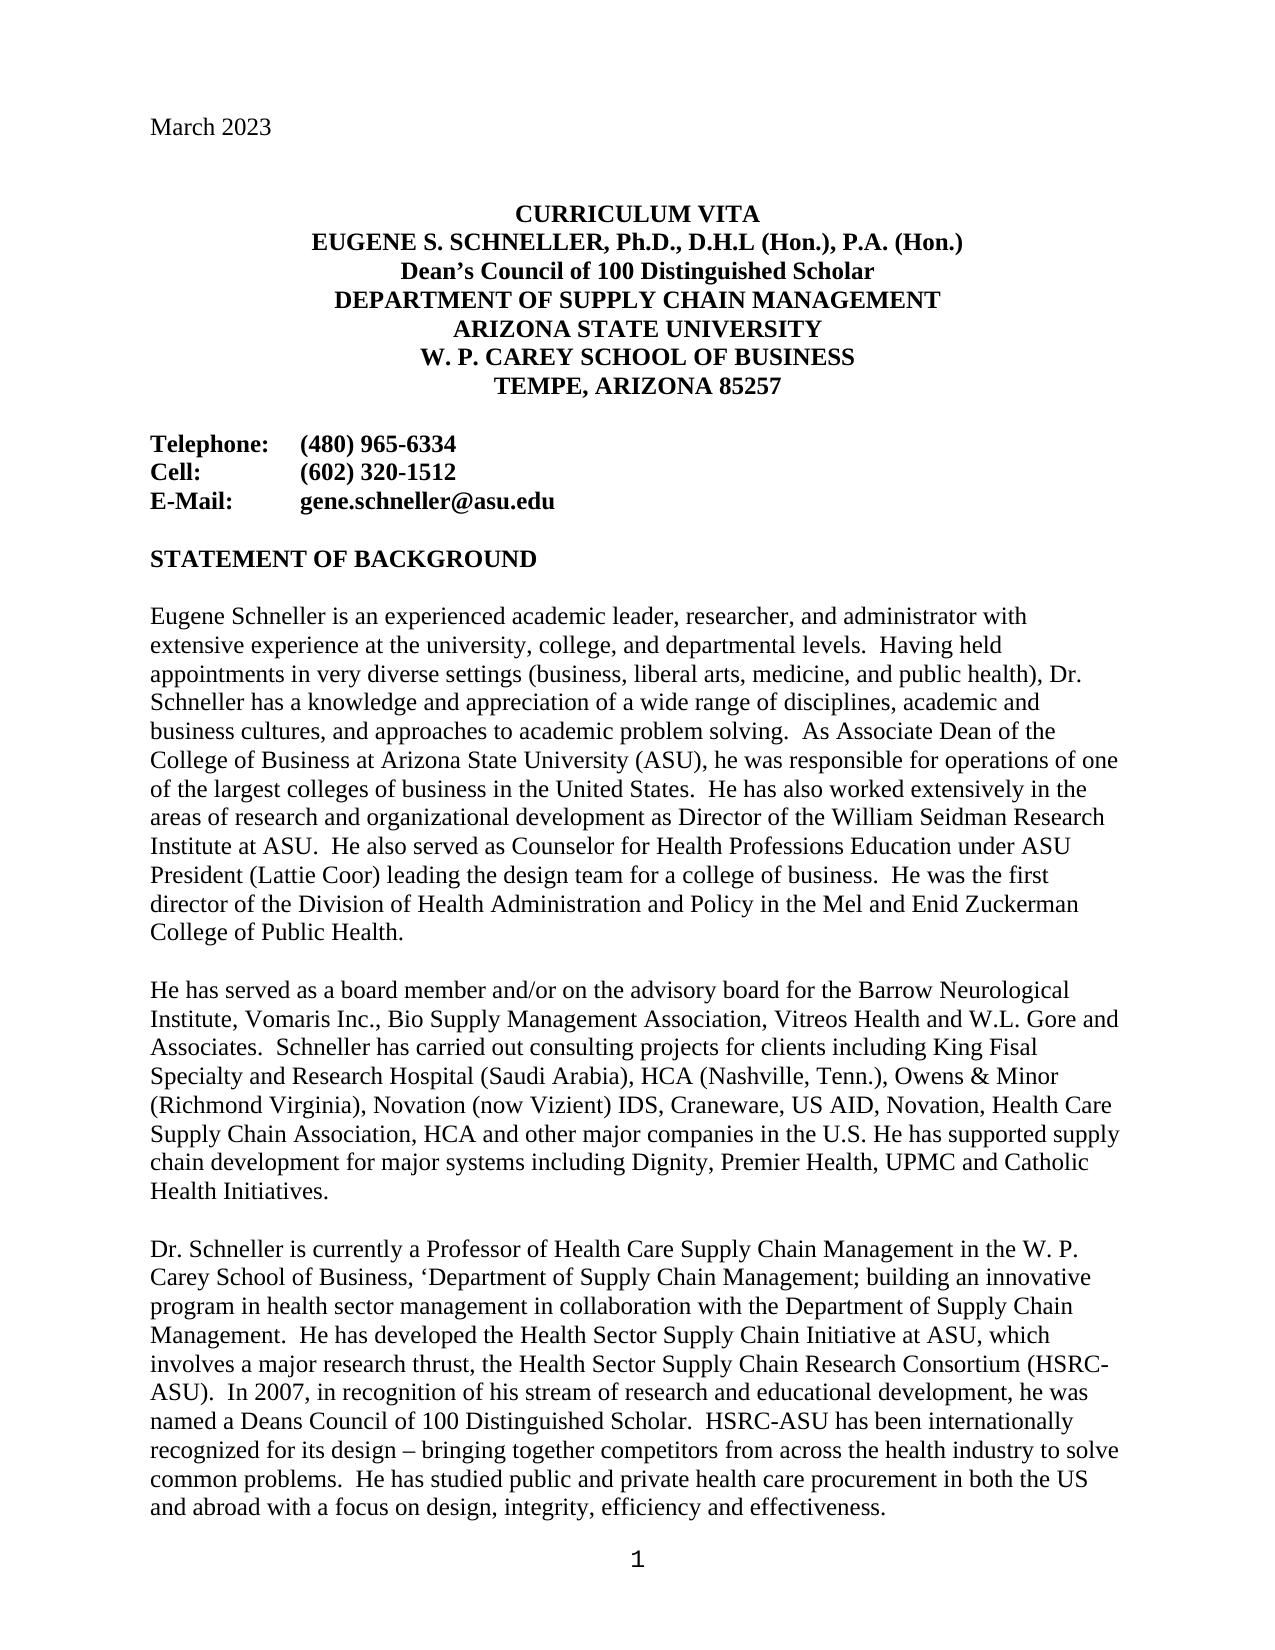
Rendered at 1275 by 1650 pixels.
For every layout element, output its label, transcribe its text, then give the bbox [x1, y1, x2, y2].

text Telephone: (480) 965-6334 [150, 429, 1125, 457]
text Dean’s Council of 100 Distinguished Scholar [150, 256, 1125, 285]
text W. Carey School of Business [150, 342, 1125, 371]
text STATEMENT OF BACKGROUND [150, 544, 1125, 572]
text Eugene Schneller is an experienced academic leader, researcher, and administrator with extensive experience at the university, college, and departmental levels. Having held appointments in very diverse settings (business, liberal arts, medicine, and public health), Dr. Schneller has a knowledge and appreciation of a wide range of disciplines, academic and business cultures, and approaches to academic problem solving. As Associate Dean of the of at Arizona State University (ASU), he was responsible for operations of one of the largest colleges of business in the . He has also worked extensively in the areas of research and organizational development as Director of the William Seidman Research Institute at ASU. He also served as Counselor for Health Professions Education under ASU President (Lattie Coor) leading the design team for a college of business. He was the first director of the Division of Health Administration and Policy in the Mel and Enid Zuckerman College of Public Health. [150, 601, 1125, 946]
text Tempe, [150, 371, 1125, 400]
text CURRICULUM VITA [150, 199, 1125, 227]
text He has served as a board member and/or on the advisory board for the Barrow Neurological Institute, Vomaris Inc., Bio Supply Management Association, Vitreos Health and W.L. Gore and Associates. Schneller has carried out consulting projects for clients including King Fisal Specialty and Research Hospital (Saudi Arabia), HCA (Nashville, Tenn.), Owens & Minor (Richmond Virginia), Novation (now Vizient) IDS, Craneware, US AID, Novation, Health Care Supply Chain Association, HCA and other major companies in the U.S. He has supported supply chain development for major systems including Dignity, Premier Health, UPMC and Catholic Health Initiatives. [150, 975, 1125, 1205]
text EUGENE S. SCHNELLER, Ph.D., D.H.L (Hon.), P.A. (Hon.) [150, 227, 1125, 256]
text Dr. Schneller is currently a Professor of Health Care Supply Chain Management in the W. P. Carey School of Business, ‘Department of Supply Chain Management; building an innovative program in health sector management in collaboration with the Department of Supply Chain Management. He has developed the Health Sector Supply Chain Initiative at ASU, which involves a major research thrust, the Health Sector Supply Chain Research Consortium (HSRC-ASU). In 2007, in recognition of his stream of research and educational development, he was named a Deans Council of 100 Distinguished Scholar. HSRC-ASU has been internationally recognized for its design – bringing together competitors from across the health industry to solve common problems. He has studied public and private health care procurement in both the US and abroad with a focus on design, integrity, efficiency and effectiveness. [150, 1234, 1125, 1521]
text Cell: (602) 320-1512 [150, 457, 1125, 486]
text DEPARTMENT OF SUPPLY CHAIN MANAGEMENT [150, 285, 1125, 314]
text E-Mail: gene.schneller@asu.edu [150, 486, 1125, 515]
text ARIZONA STATE UNIVERSITY [150, 314, 1125, 342]
text March 2023 [150, 112, 1125, 141]
